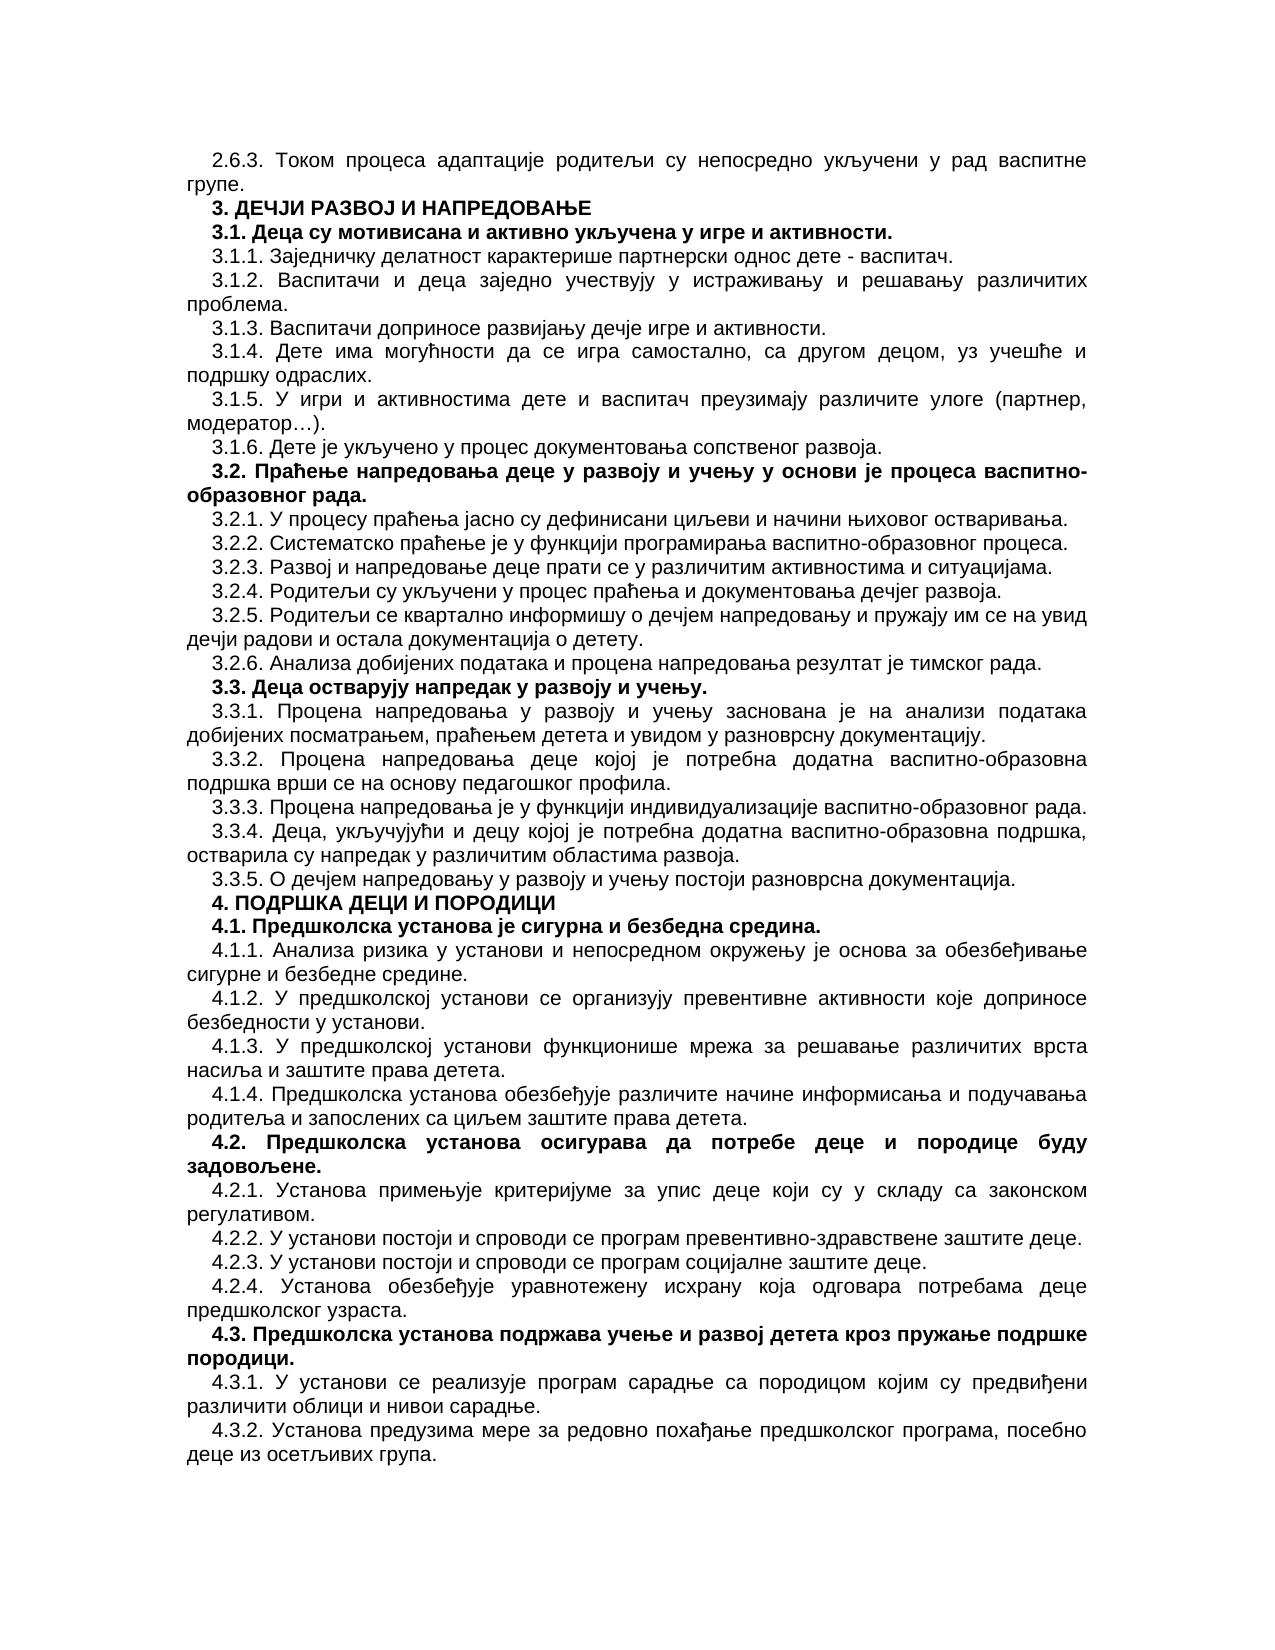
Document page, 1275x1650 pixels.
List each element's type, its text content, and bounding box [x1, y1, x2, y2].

text 4. ПОДРШКА ДЕЦИ И ПОРОДИЦИ [187, 890, 1088, 914]
text 3.2.6. Анализа добијених података и процена напредовања резултат је тимског рада. [187, 651, 1088, 675]
text 4.3. Предшколска установа подржава учење и развој детета кроз пружање подршке породици. [187, 1322, 1088, 1369]
text 4.1.2. У предшколској установи се организују превентивне активности које доприносе безбедности у установи. [187, 986, 1088, 1034]
text 4.1.3. У предшколској установи функционише мрежа за решавање различитих врста насиља и заштите права детета. [187, 1034, 1088, 1082]
text 3.2.2. Систематско праћење је у функцији програмирања васпитно-образовног процеса. [187, 531, 1088, 555]
text 3.1. Деца су мотивисана и активно укључена у игре и активности. [187, 219, 1088, 243]
text 3.2.4. Родитељи су укључени у процес праћења и документовања дечјег развоја. [187, 579, 1088, 603]
text 4.1.4. Предшколска установа обезбеђује различите начине информисања и подучавања родитеља и запослених са циљем заштите права детета. [187, 1082, 1088, 1130]
text 3.3.3. Процена напредовања је у функцији индивидуализације васпитно-образовног рада. [187, 794, 1088, 818]
text 3.3.2. Процена напредовања деце којој је потребна додатна васпитно-образовна подршка врши се на основу педагошког профила. [187, 747, 1088, 794]
text 3.2.1. У процесу праћења јасно су дефинисани циљеви и начини њиховог остваривања. [187, 507, 1088, 531]
text 3.3.5. О дечјем напредовању у развоју и учењу постоји разноврсна документација. [187, 866, 1088, 890]
text 4.2.3. У установи постоји и спроводи се програм социјалне заштите деце. [187, 1250, 1088, 1274]
text 3.2.5. Родитељи се квартално информишу о дечјем напредовању и пружају им се на увид дечји радови и остала документација о детету. [187, 603, 1088, 651]
text 3.3.1. Процена напредовања у развоју и учењу заснована је на анализи података добијених посматрањем, праћењем детета и увидом у разноврсну документацију. [187, 699, 1088, 747]
text 3.1.5. У игри и активностима дете и васпитач преузимају различите улоге (партнер, модератор…). [187, 387, 1088, 435]
text 4.1. Предшколска установа је сигурна и безбедна средина. [187, 914, 1088, 938]
text 3.1.4. Дете има могућности да се игра самостално, са другом децом, уз учешће и подршку одраслих. [187, 339, 1088, 387]
text 3.1.6. Дете је укључено у процес документовања сопственог развоја. [187, 435, 1088, 459]
text 3.2.3. Развој и напредовање деце прати се у различитим активностима и ситуацијама. [187, 555, 1088, 579]
text 4.3.1. У установи се реализује програм сарадње са породицом којим су предвиђени различити облици и нивои сарадње. [187, 1369, 1088, 1417]
text 4.2.2. У установи постоји и спроводи се програм превентивно-здравствене заштите деце. [187, 1226, 1088, 1250]
text 4.3.2. Установа предузима мере за редовно похађање предшколског програма, посебно деце из осетљивих група. [187, 1417, 1088, 1465]
text 3.3.4. Деца, укључујући и децу којој је потребна додатна васпитно-образовна подршка, остварила су напредак у различитим областима развоја. [187, 818, 1088, 866]
text 3. ДЕЧЈИ РАЗВОЈ И НАПРЕДОВАЊЕ [187, 196, 1088, 219]
text 3.1.3. Васпитачи доприносе развијању дечје игре и активности. [187, 315, 1088, 339]
text 3.1.2. Васпитачи и деца заједно учествују у истраживању и решавању различитих проблема. [187, 267, 1088, 315]
text 4.2. Предшколска установа осигурава да потребе деце и породице буду задовољене. [187, 1130, 1088, 1178]
text 4.2.1. Установа примењује критеријуме за упис деце који су у складу са законском регулативом. [187, 1178, 1088, 1226]
text 4.2.4. Установа обезбеђује уравнотежену исхрану која одговара потребама деце предшколског узраста. [187, 1274, 1088, 1322]
text 4.1.1. Анализа ризика у установи и непосредном окружењу је основа за обезбеђивање сигурне и безбедне средине. [187, 938, 1088, 986]
text 3.1.1. Заједничку делатност карактерише партнерски однос дете - васпитач. [187, 243, 1088, 267]
text 3.3. Деца остварују напредак у развоју и учењу. [187, 675, 1088, 699]
text 2.6.3. Током процеса адаптације родитељи су непосредно укључени у рад васпитне групе. [187, 148, 1088, 196]
text 3.2. Праћење напредовања деце у развоју и учењу у основи је процеса васпитно-образовног рада. [187, 459, 1088, 507]
